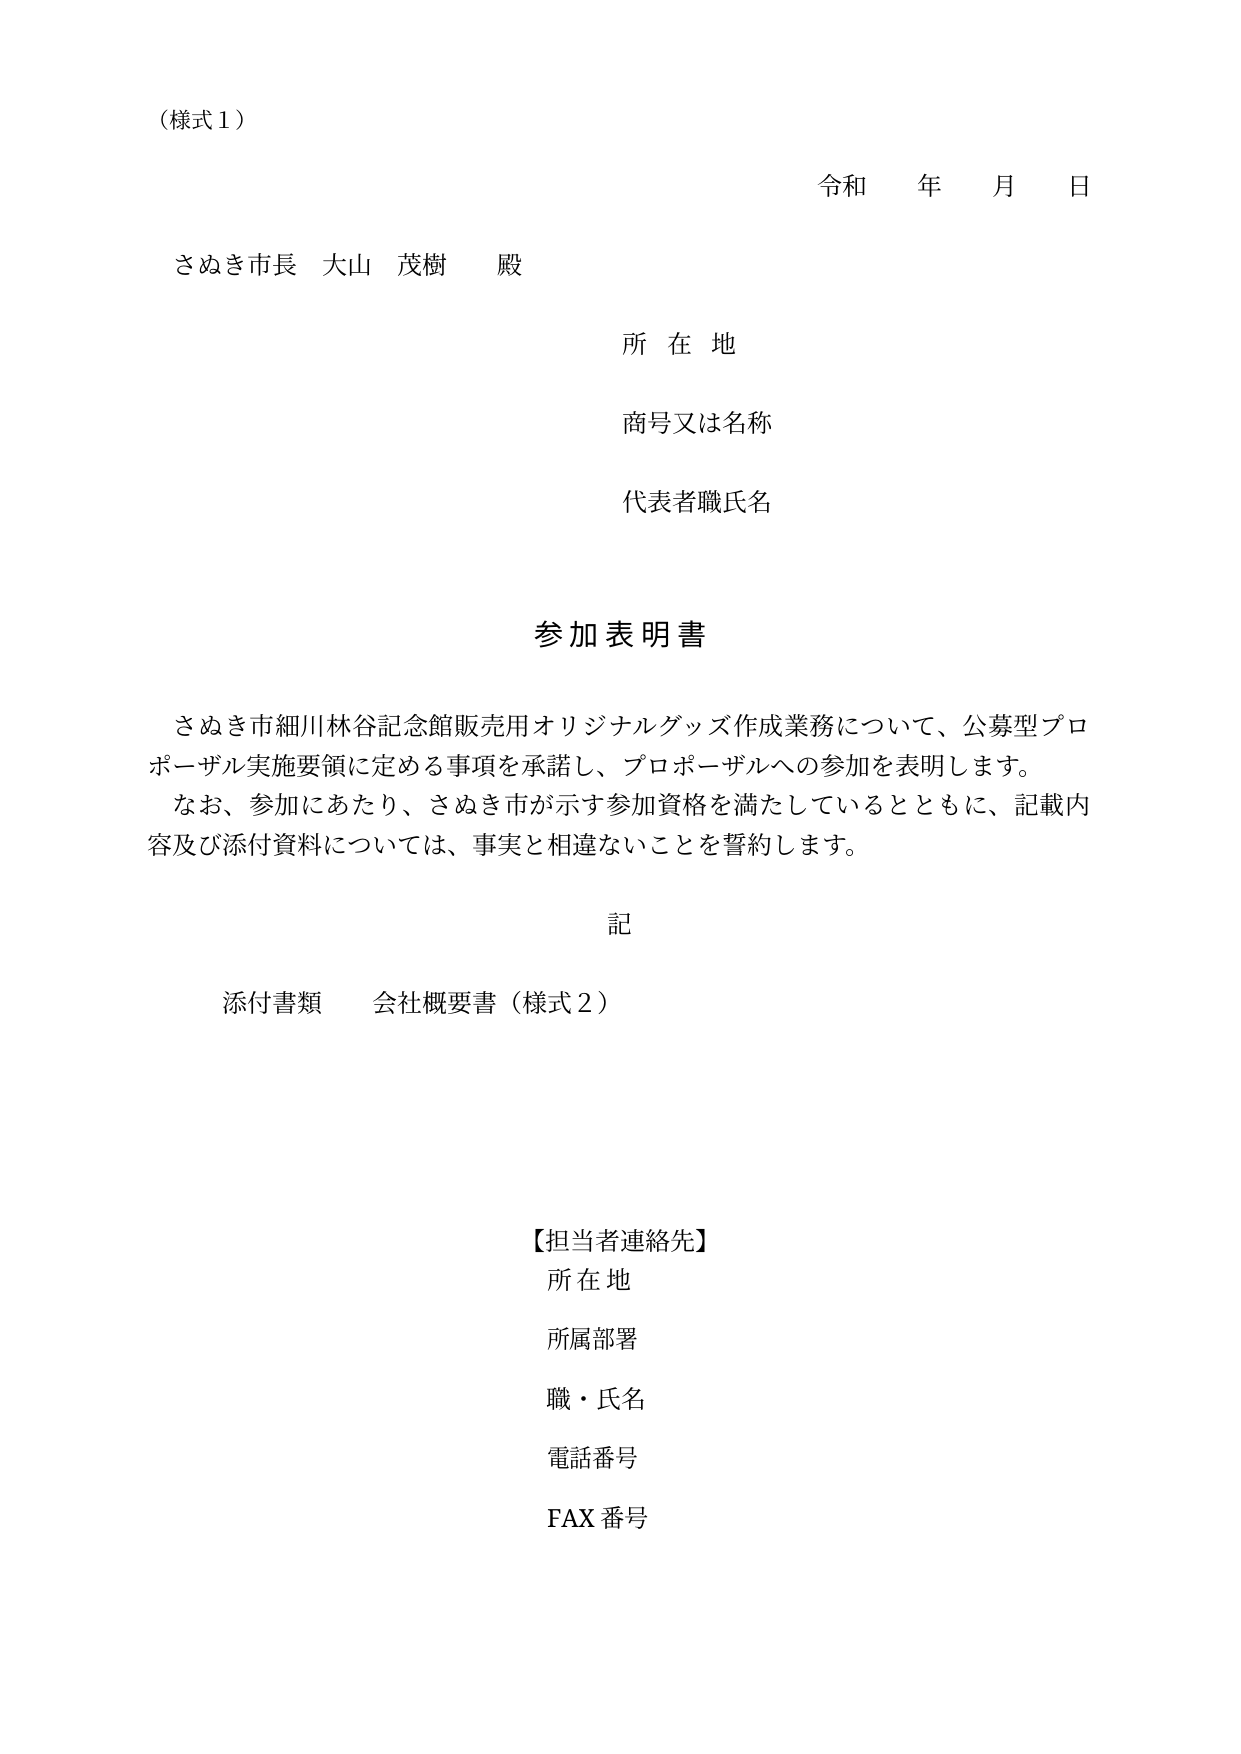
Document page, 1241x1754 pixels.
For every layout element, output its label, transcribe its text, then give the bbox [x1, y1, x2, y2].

text 添付書類 会社概要書（様式２） [148, 982, 1092, 1022]
text 令和 年 月 日 [148, 164, 1092, 204]
text なお、参加にあたり、さぬき市が示す参加資格を満たしているとともに、記載内容及び添付資料については、事実と相違ないことを誓約します。 [148, 784, 1092, 863]
text 代表者職氏名 [148, 481, 1092, 521]
text 所 在 地 [148, 323, 1092, 362]
text FAX番号 [148, 1497, 1092, 1536]
text さぬき市長 大山 茂樹 殿 [148, 244, 1092, 283]
text 所在地 [148, 1259, 1092, 1299]
text 【担当者連絡先】 [148, 1219, 1092, 1259]
text 電話番号 [148, 1437, 1092, 1477]
text 記 [148, 903, 1092, 942]
text 参 加 表 明 書 [148, 612, 1092, 654]
text 所属部署 [148, 1318, 1092, 1358]
text 職・氏名 [148, 1378, 1092, 1417]
text 商号又は名称 [148, 402, 1092, 442]
text さぬき市細川林谷記念館販売用オリジナルグッズ作成業務について、公募型プロポーザル実施要領に定める事項を承諾し、プロポーザルへの参加を表明します。 [148, 705, 1092, 784]
